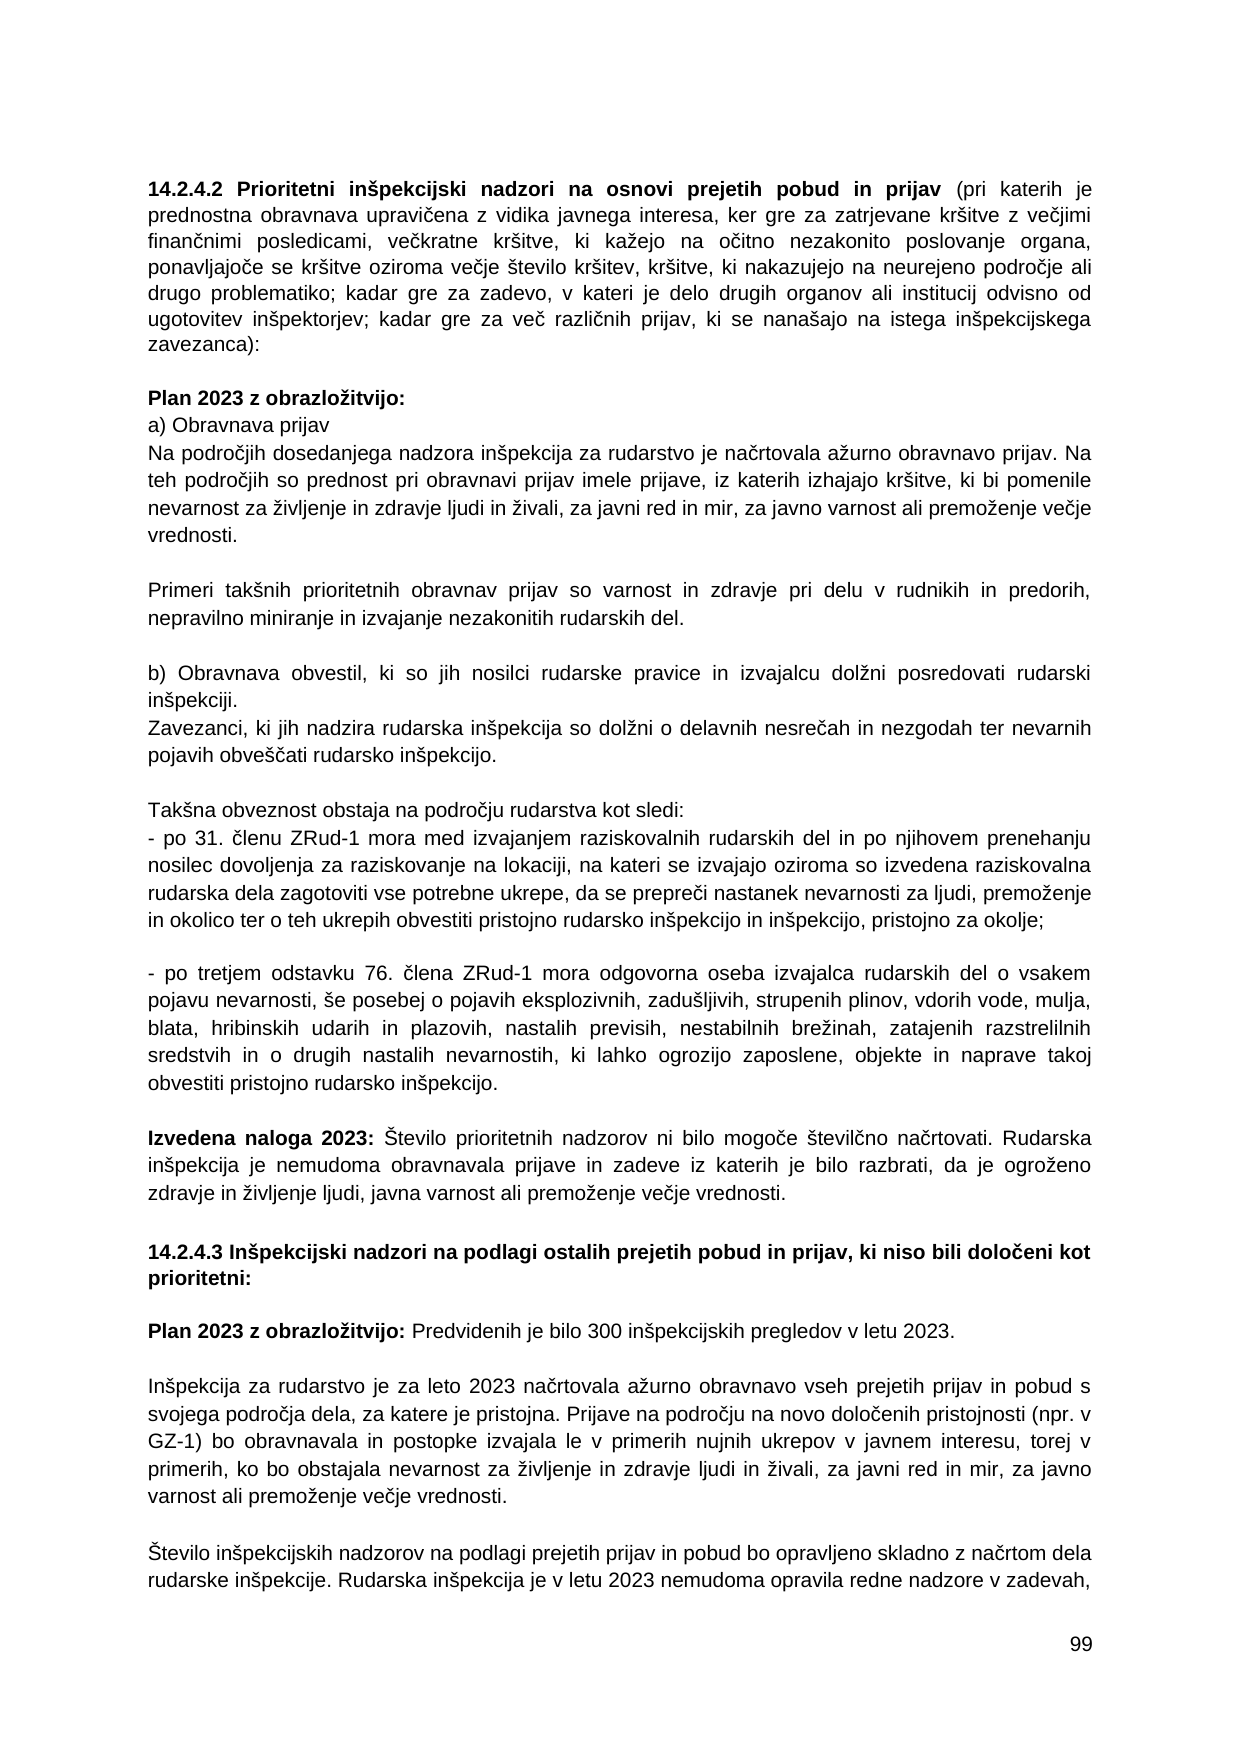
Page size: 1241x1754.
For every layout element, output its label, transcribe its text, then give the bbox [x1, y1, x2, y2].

subtitle 14.2.4.3 Inšpekcijski nadzori na podlagi ostalih prejetih pobud in prijav, ki niso bili določeni kot prioritetni: [148, 1240, 1093, 1289]
text Primeri takšnih prioritetnih obravnav prijav so varnost in zdravje pri delu v rudnikih in predorih, nepravilno miniranje in izvajanje nezakonitih rudarskih del. [148, 578, 1093, 629]
text Zavezanci, ki jih nadzira rudarska inšpekcija so dolžni o delavnih nesrečah in nezgodah ter nevarnih pojavih obveščati rudarsko inšpekcijo. [148, 716, 1093, 767]
text Na področjih dosedanjega nadzora inšpekcija za rudarstvo je načrtovala ažurno obravnavo prijav. Na teh področjih so prednost pri obravnavi prijav imele prijave, iz katerih izhajajo kršitve, ki bi pomenile nevarnost za življenje in zdravje ljudi in živali, za javni red in mir, za javno varnost ali premoženje večje vrednosti. [148, 441, 1093, 547]
text Inšpekcija za rudarstvo je za leto 2023 načrtovala ažurno obravnavo vseh prejetih prijav in pobud s svojega področja dela, za katere je pristojna. Prijave na področju na novo določenih pristojnosti (npr. v GZ-1) bo obravnavala in postopke izvajala le v primerih nujnih ukrepov v javnem interesu, torej v primerih, ko bo obstajala nevarnost za življenje in zdravje ljudi in živali, za javni red in mir, za javno varnost ali premoženje večje vrednosti. [148, 1374, 1093, 1508]
text b) Obravnava obvestil, ki so jih nosilci rudarske pravice in izvajalcu dolžni posredovati rudarski inšpekciji. [148, 661, 1093, 712]
text a) Obravnava prijav [148, 413, 1093, 437]
text Takšna obveznost obstaja na področju rudarstva kot sledi: [148, 798, 1093, 822]
text Plan 2023 z obrazložitvijo: Predvidenih je bilo 300 inšpekcijskih pregledov v letu 2023. [148, 1319, 1093, 1343]
text - po tretjem odstavku 76. člena ZRud-1 mora odgovorna oseba izvajalca rudarskih del o vsakem pojavu nevarnosti, še posebej o pojavih eksplozivnih, zadušljivih, strupenih plinov, vdorih vode, mulja, blata, hribinskih udarih in plazovih, nastalih previsih, nestabilnih brežinah, zatajenih razstrelilnih sredstvih in o drugih nastalih nevarnostih, ki lahko ogrozijo zaposlene, objekte in naprave takoj obvestiti pristojno rudarsko inšpekcijo. [148, 961, 1093, 1094]
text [148, 1541, 1093, 1592]
text Plan 2023 z obrazložitvijo: [148, 386, 1093, 409]
text - po 31. členu ZRud-1 mora med izvajanjem raziskovalnih rudarskih del in po njihovem prenehanju nosilec dovoljenja za raziskovanje na lokaciji, na kateri se izvajajo oziroma so izvedena raziskovalna rudarska dela zagotoviti vse potrebne ukrepe, da se prepreči nastanek nevarnosti za ljudi, premoženje in okolico ter o teh ukrepih obvestiti pristojno rudarsko inšpekcijo in inšpekcijo, pristojno za okolje; [148, 826, 1093, 932]
text Izvedena naloga 2023: Število prioritetnih nadzorov ni bilo mogoče številčno načrtovati. Rudarska inšpekcija je nemudoma obravnavala prijave in zadeve iz katerih je bilo razbrati, da je ogroženo zdravje in življenje ljudi, javna varnost ali premoženje večje vrednosti. [148, 1126, 1093, 1204]
subtitle 14.2.4.2 Prioritetni inšpekcijski nadzori na osnovi prejetih pobud in prijav (pri katerih je prednostna obravnava upravičena z vidika javnega interesa, ker gre za zatrjevane kršitve z večjimi finančnimi posledicami, večkratne kršitve, ki kažejo na očitno nezakonito poslovanje organa, ponavljajoče se kršitve oziroma večje število kršitev, kršitve, ki nakazujejo na neurejeno področje ali drugo problematiko; kadar gre za zadevo, v kateri je delo drugih organov ali institucij odvisno od ugotovitev inšpektorjev; kadar gre za več različnih prijav, ki se nanašajo na istega inšpekcijskega zavezanca): [148, 177, 1093, 356]
